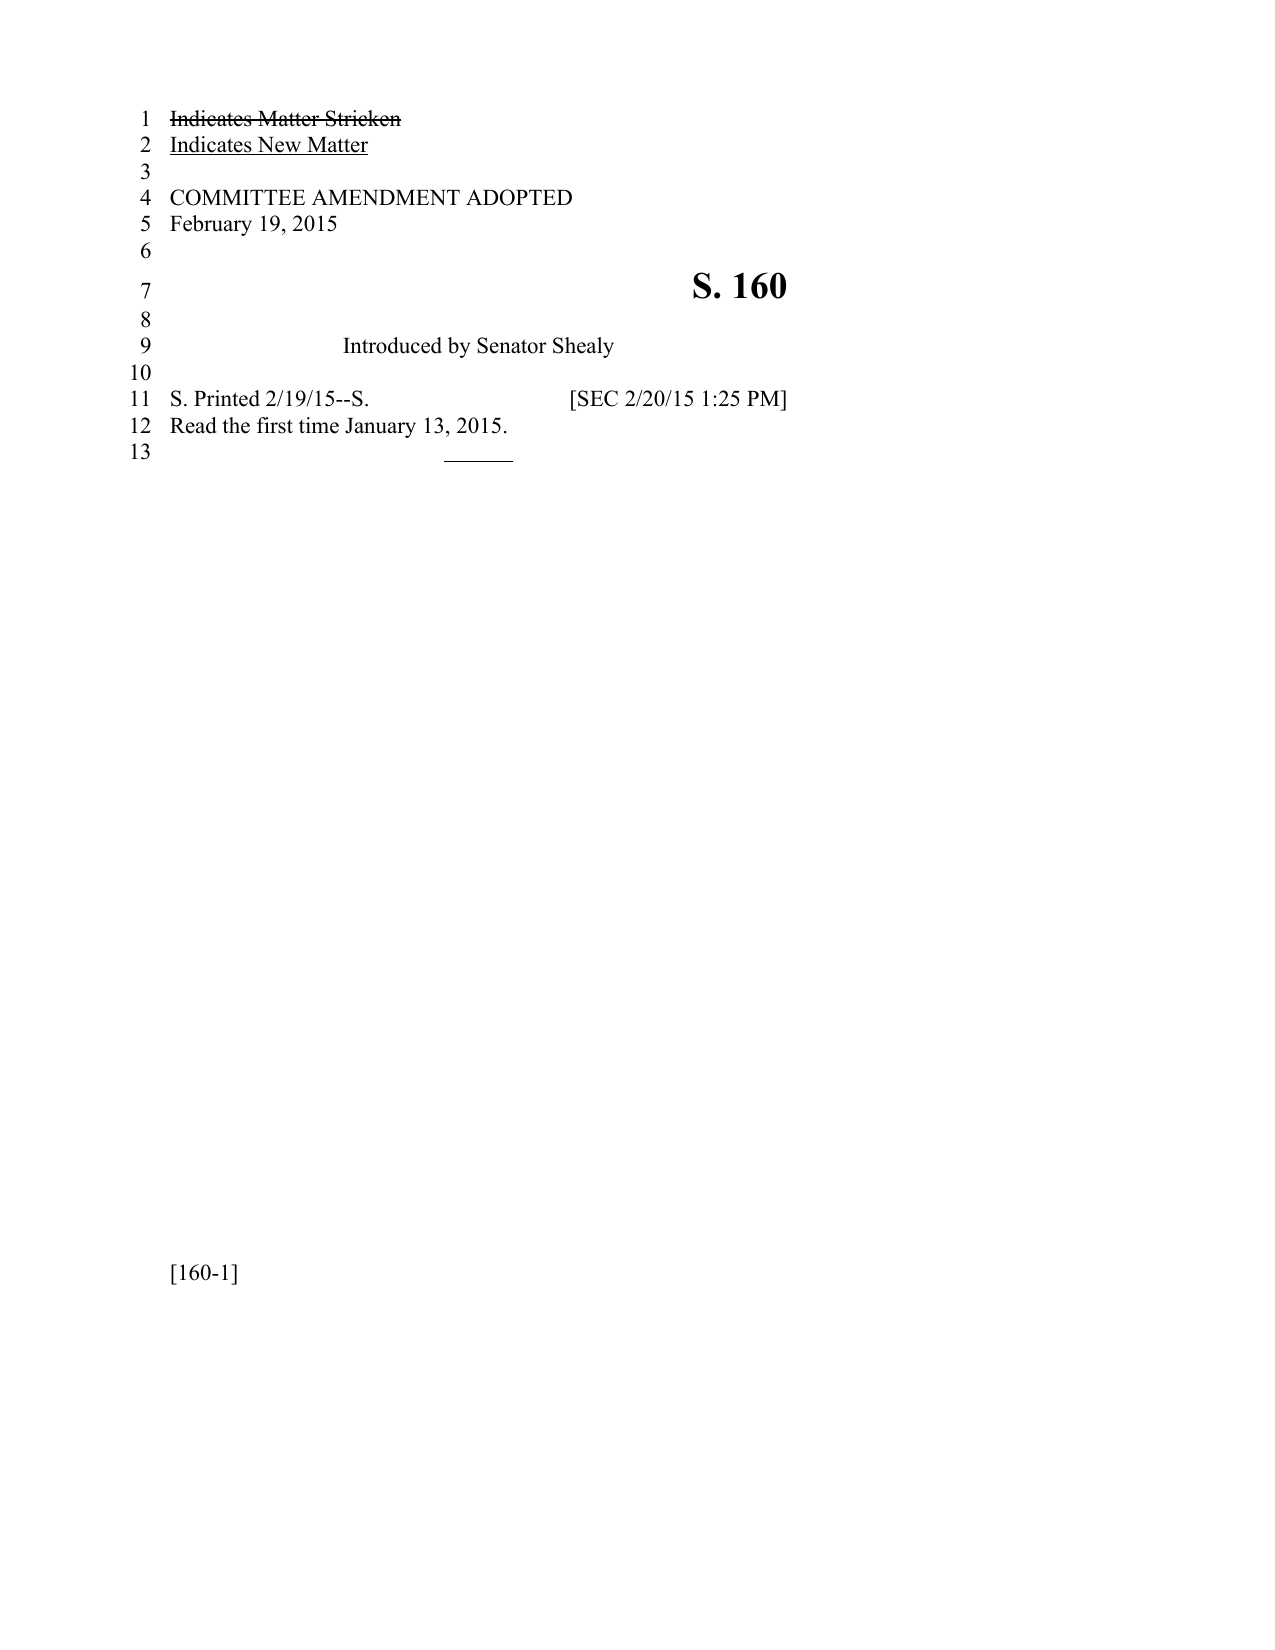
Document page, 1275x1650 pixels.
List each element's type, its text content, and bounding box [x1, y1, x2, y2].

text S. Printed 2/19/15--S. [SEC 2/20/15 1:25 PM] [169, 385, 787, 412]
text Introduced by Senator Shealy [169, 333, 787, 359]
text S. 160 [169, 263, 787, 306]
text Indicates New Matter [169, 131, 787, 158]
text COMMITTEE AMENDMENT ADOPTED [169, 184, 787, 210]
text Indicates Matter Stricken [169, 105, 787, 131]
text Read the first time January 13, 2015. [169, 412, 787, 438]
text February 19, 2015 [169, 210, 787, 237]
